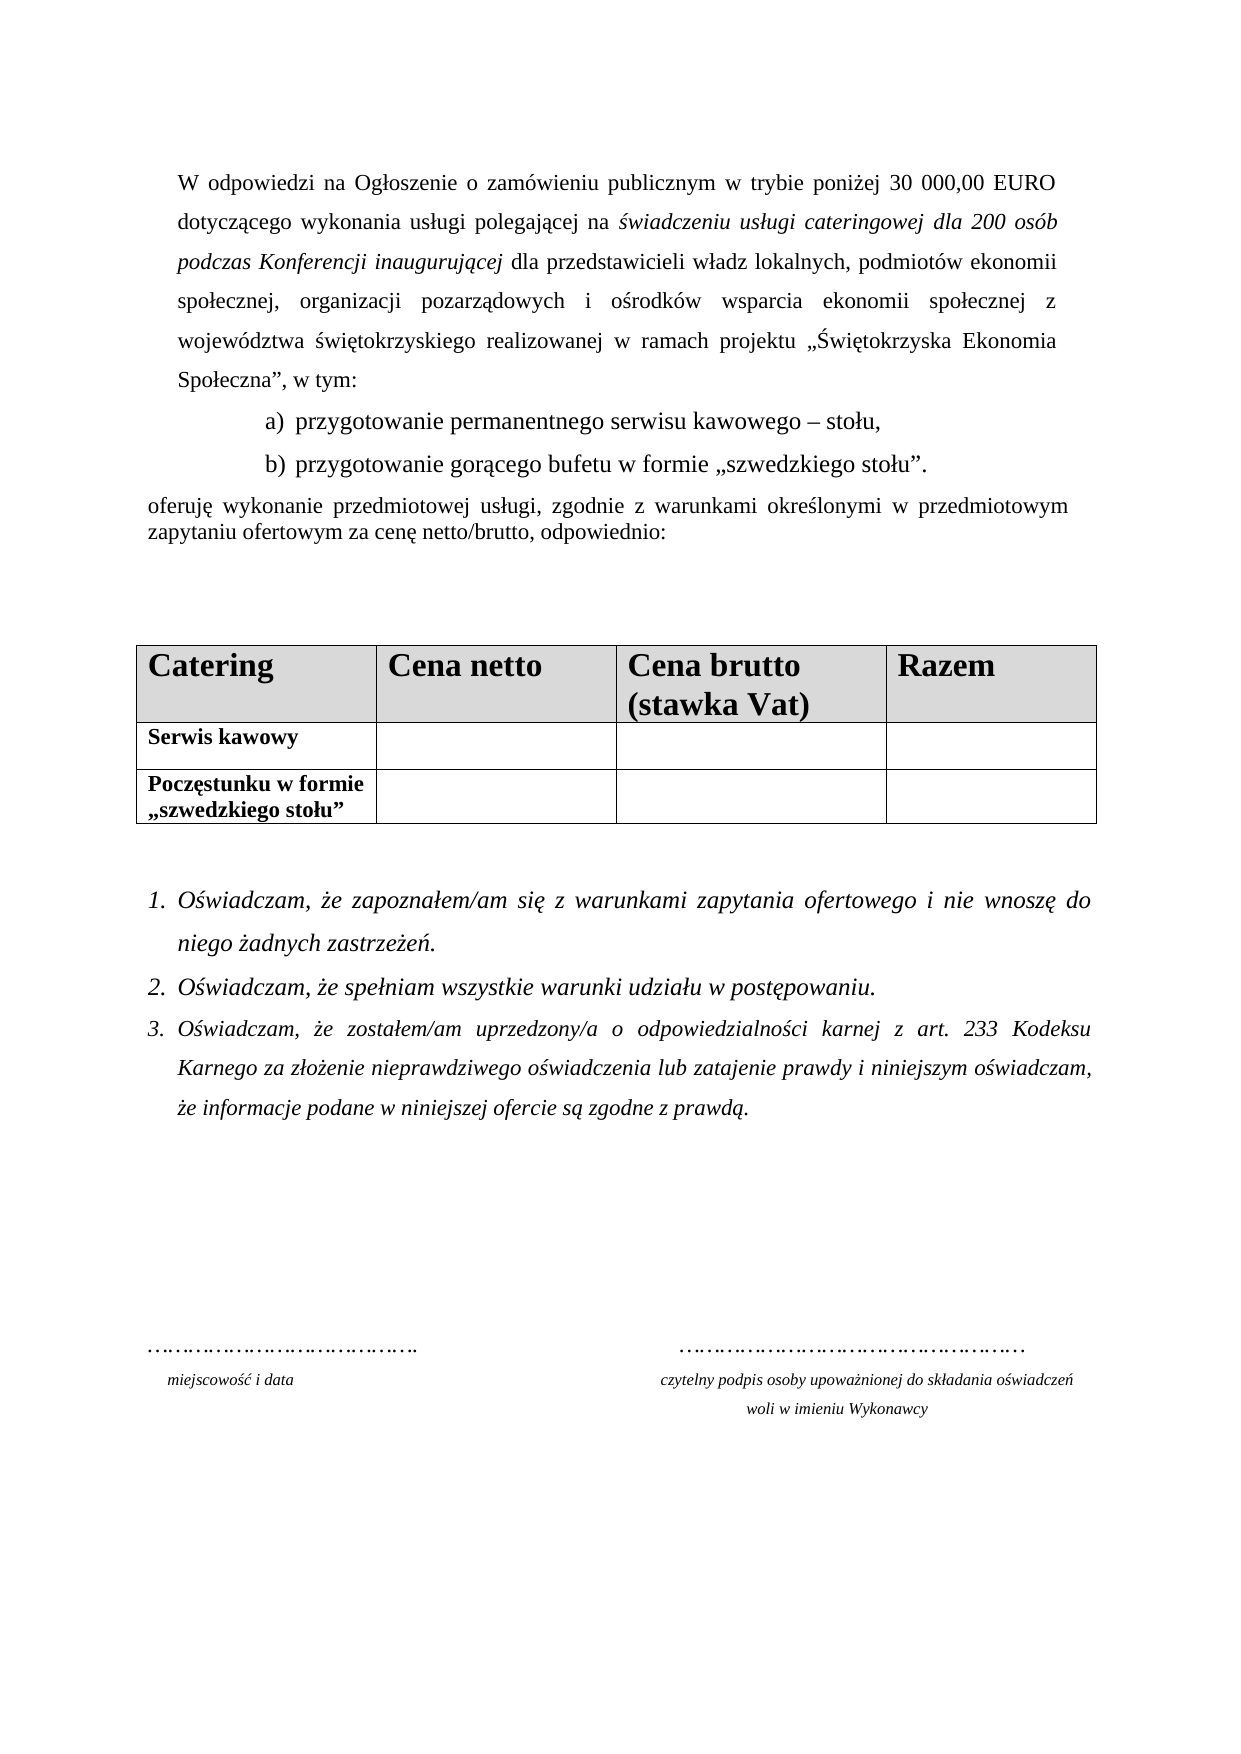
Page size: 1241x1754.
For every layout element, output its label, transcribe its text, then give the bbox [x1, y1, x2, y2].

table_cell [887, 723, 1096, 769]
table_cell [377, 723, 616, 769]
text W odpowiedzi na Ogłoszenie o zamówieniu publicznym w trybie poniżej 30 000,00 EURO dotyczącego wykonania usługi polegającej na świadczeniu usługi cateringowej dla 200 osób podczas Konferencji inaugurującej dla przedstawicieli władz lokalnych, podmiotów ekonomii społecznej, organizacji pozarządowych i ośrodków wsparcia ekonomii społecznej z województwa świętokrzyskiego realizowanej w ramach projektu „Świętokrzyska Ekonomia Społeczna”, w tym: [177, 169, 1058, 393]
list Oświadczam, że zostałem/am uprzedzony/a o odpowiedzialności karnej z art. 233 Kodeksu Karnego za złożenie nieprawdziwego oświadczenia lub zatajenie prawdy i niniejszym oświadczam, że informacje podane w niniejszej ofercie są zgodne z prawdą. [148, 1015, 1093, 1120]
list przygotowanie gorącego bufetu w formie „szwedzkiego stołu”. [223, 449, 1092, 478]
table_header Cena brutto (stawka Vat) [617, 646, 886, 722]
table_cell [377, 770, 616, 823]
text woli w imieniu Wykonawcy [148, 1399, 1093, 1418]
list przygotowanie permanentnego serwisu kawowego – stołu, [223, 406, 1092, 434]
table_cell Serwis kawowy [137, 723, 376, 769]
table_header Cena netto [377, 646, 616, 722]
table_cell [617, 770, 886, 823]
table_cell [887, 770, 1096, 823]
list Oświadczam, że zapoznałem/am się z warunkami zapytania ofertowego i nie wnoszę do niego żadnych zastrzeżeń. [148, 885, 1092, 957]
table_header Razem [887, 646, 1096, 722]
text miejscowość i data czytelny podpis osoby upoważnionej do składania oświadczeń [148, 1370, 1093, 1389]
table_cell Poczęstunku w formie „szwedzkiego stołu” [137, 770, 376, 823]
table_header Catering [137, 646, 376, 722]
list Oświadczam, że spełniam wszystkie warunki udziału w postępowaniu. [148, 972, 1092, 1000]
text …………………………………. …………………………………………… [148, 1331, 1058, 1357]
table_cell [617, 723, 886, 769]
text oferuję wykonanie przedmiotowej usługi, zgodnie z warunkami określonymi w przedmiotowym zapytaniu ofertowym za cenę netto/brutto, odpowiednio: [148, 492, 1070, 545]
